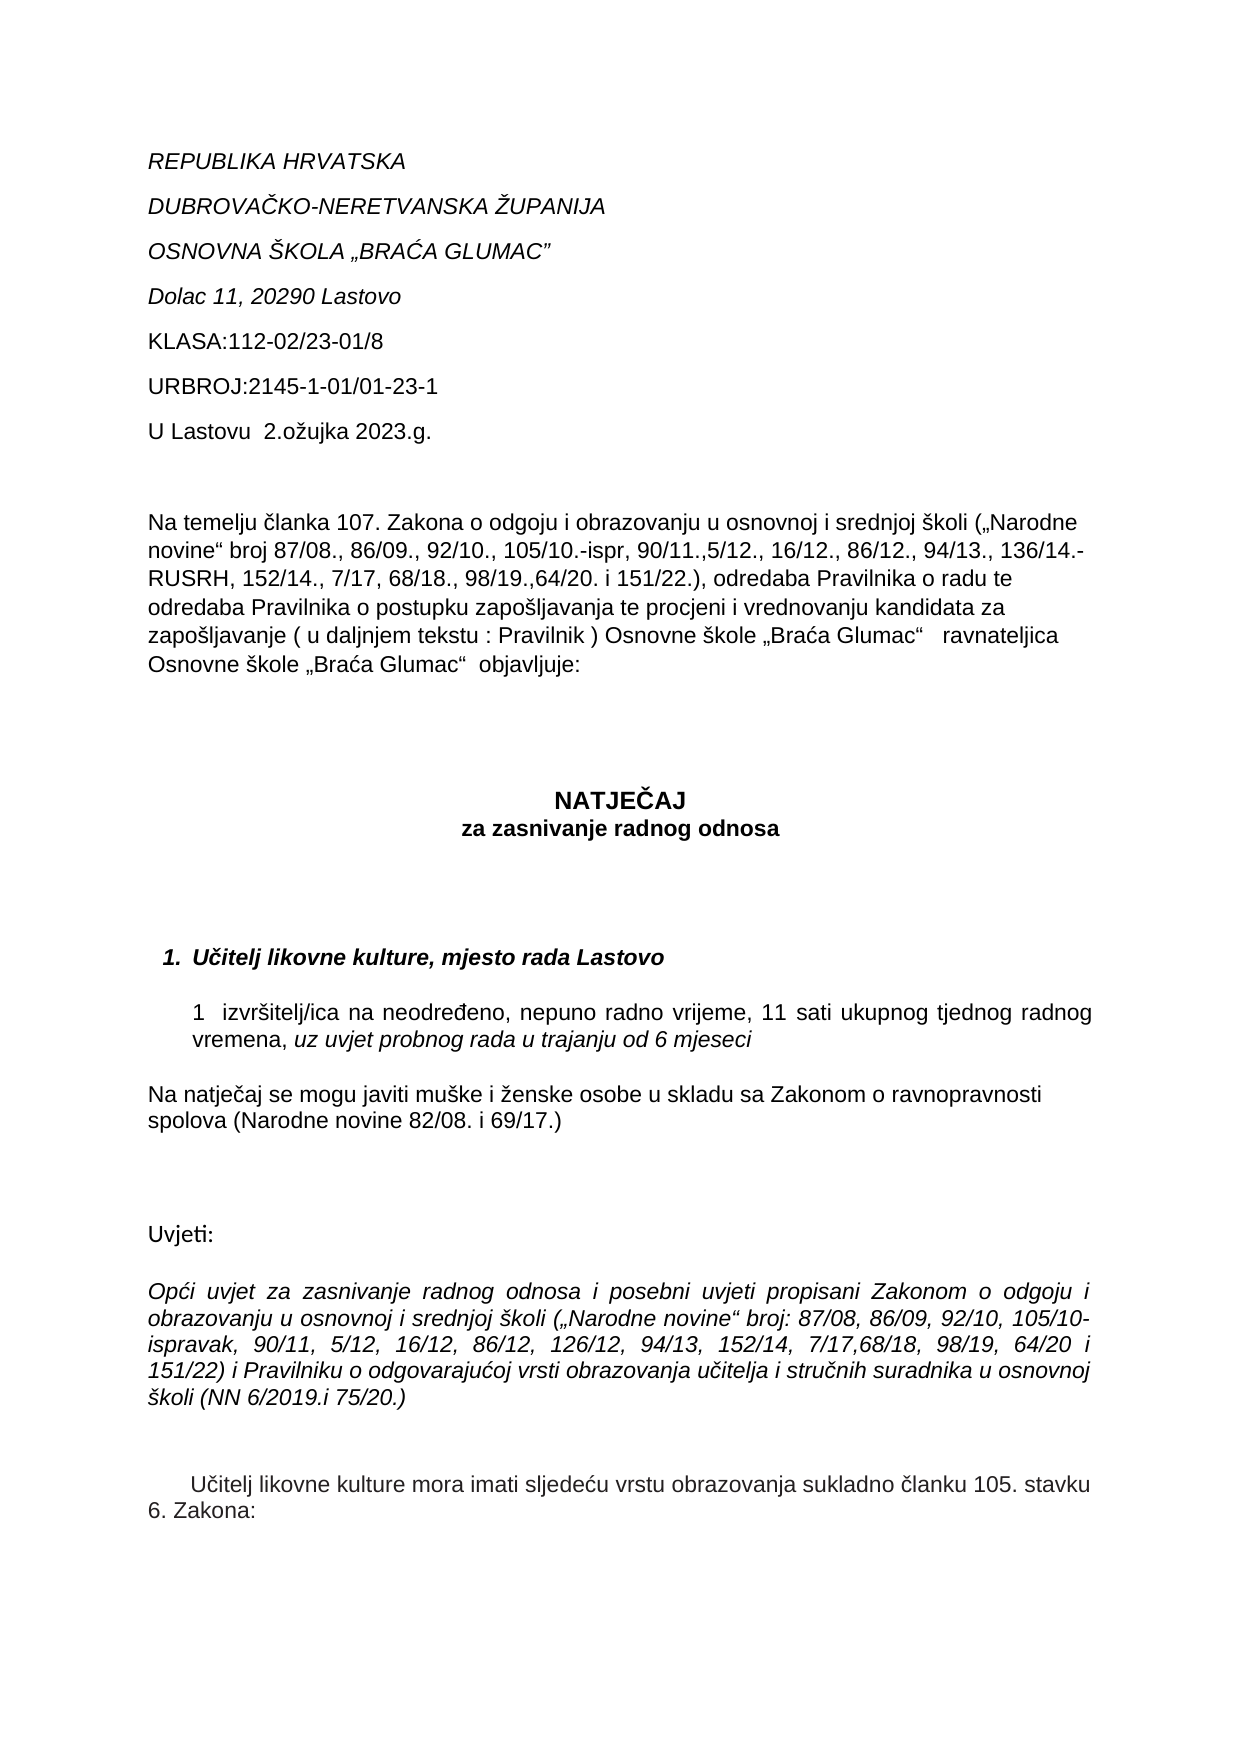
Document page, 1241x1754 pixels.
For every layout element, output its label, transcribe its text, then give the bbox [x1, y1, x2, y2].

text OSNOVNA ŠKOLA „BRAĆA GLUMAC” [148, 238, 1093, 264]
text URBROJ:2145-1-01/01-23-1 [148, 373, 1093, 399]
text Na natječaj se mogu javiti muške i ženske osobe u skladu sa Zakonom o ravnopravnosti spolova (Narodne novine 82/08. i 69/17.) [148, 1081, 1093, 1134]
text za zasnivanje radnog odnosa [148, 815, 1093, 841]
list Učitelj likovne kulture, mjesto rada Lastovo [162, 944, 1093, 970]
text Na temelju članka 107. Zakona o odgoju i obrazovanju u osnovnoj i srednjoj školi („Narodne novine“ broj 87/08., 86/09., 92/10., 105/10.-ispr, 90/11.,5/12., 16/12., 86/12., 94/13., 136/14.-RUSRH, 152/14., 7/17, 68/18., 98/19.,64/20. i 151/22.), odredaba Pravilnika o radu te odredaba Pravilnika o postupku zapošljavanja te procjeni i vrednovanju kandidata za zapošljavanje ( u daljnjem tekstu : Pravilnik ) Osnovne škole „Braća Glumac“ ravnateljica Osnovne škole „Braća Glumac“ objavljuje: [148, 508, 1093, 677]
text Dolac 11, 20290 Lastovo [148, 283, 1093, 309]
text DUBROVAČKO-NERETVANSKA ŽUPANIJA [148, 193, 1093, 219]
text U Lastovu 2.ožujka 2023.g. [148, 418, 1093, 444]
text Opći uvjet za zasnivanje radnog odnosa i posebni uvjeti propisani Zakonom o odgoju i obrazovanju u osnovnoj i srednjoj školi („Narodne novine“ broj: 87/08, 86/09, 92/10, 105/10-ispravak, 90/11, 5/12, 16/12, 86/12, 126/12, 94/13, 152/14, 7/17,68/18, 98/19, 64/20 i 151/22) i Pravilniku o odgovarajućoj vrsti obrazovanja učitelja i stručnih suradnika u osnovnoj školi (NN 6/2019.i 75/20.) [148, 1278, 1093, 1410]
text Uvjeti: [148, 1218, 1093, 1249]
text KLASA:112-02/23-01/8 [148, 328, 1093, 354]
text REPUBLIKA HRVATSKA [148, 148, 1093, 174]
text Učitelj likovne kulture mora imati sljedeću vrstu obrazovanja sukladno članku 105. stavku 6. Zakona: [148, 1471, 1093, 1523]
text NATJEČAJ [148, 786, 1093, 815]
text 1 izvršitelj/ica na neodređeno, nepuno radno vrijeme, 11 sati ukupnog tjednog radnog vremena, uz uvjet probnog rada u trajanju od 6 mjeseci [192, 999, 1093, 1052]
